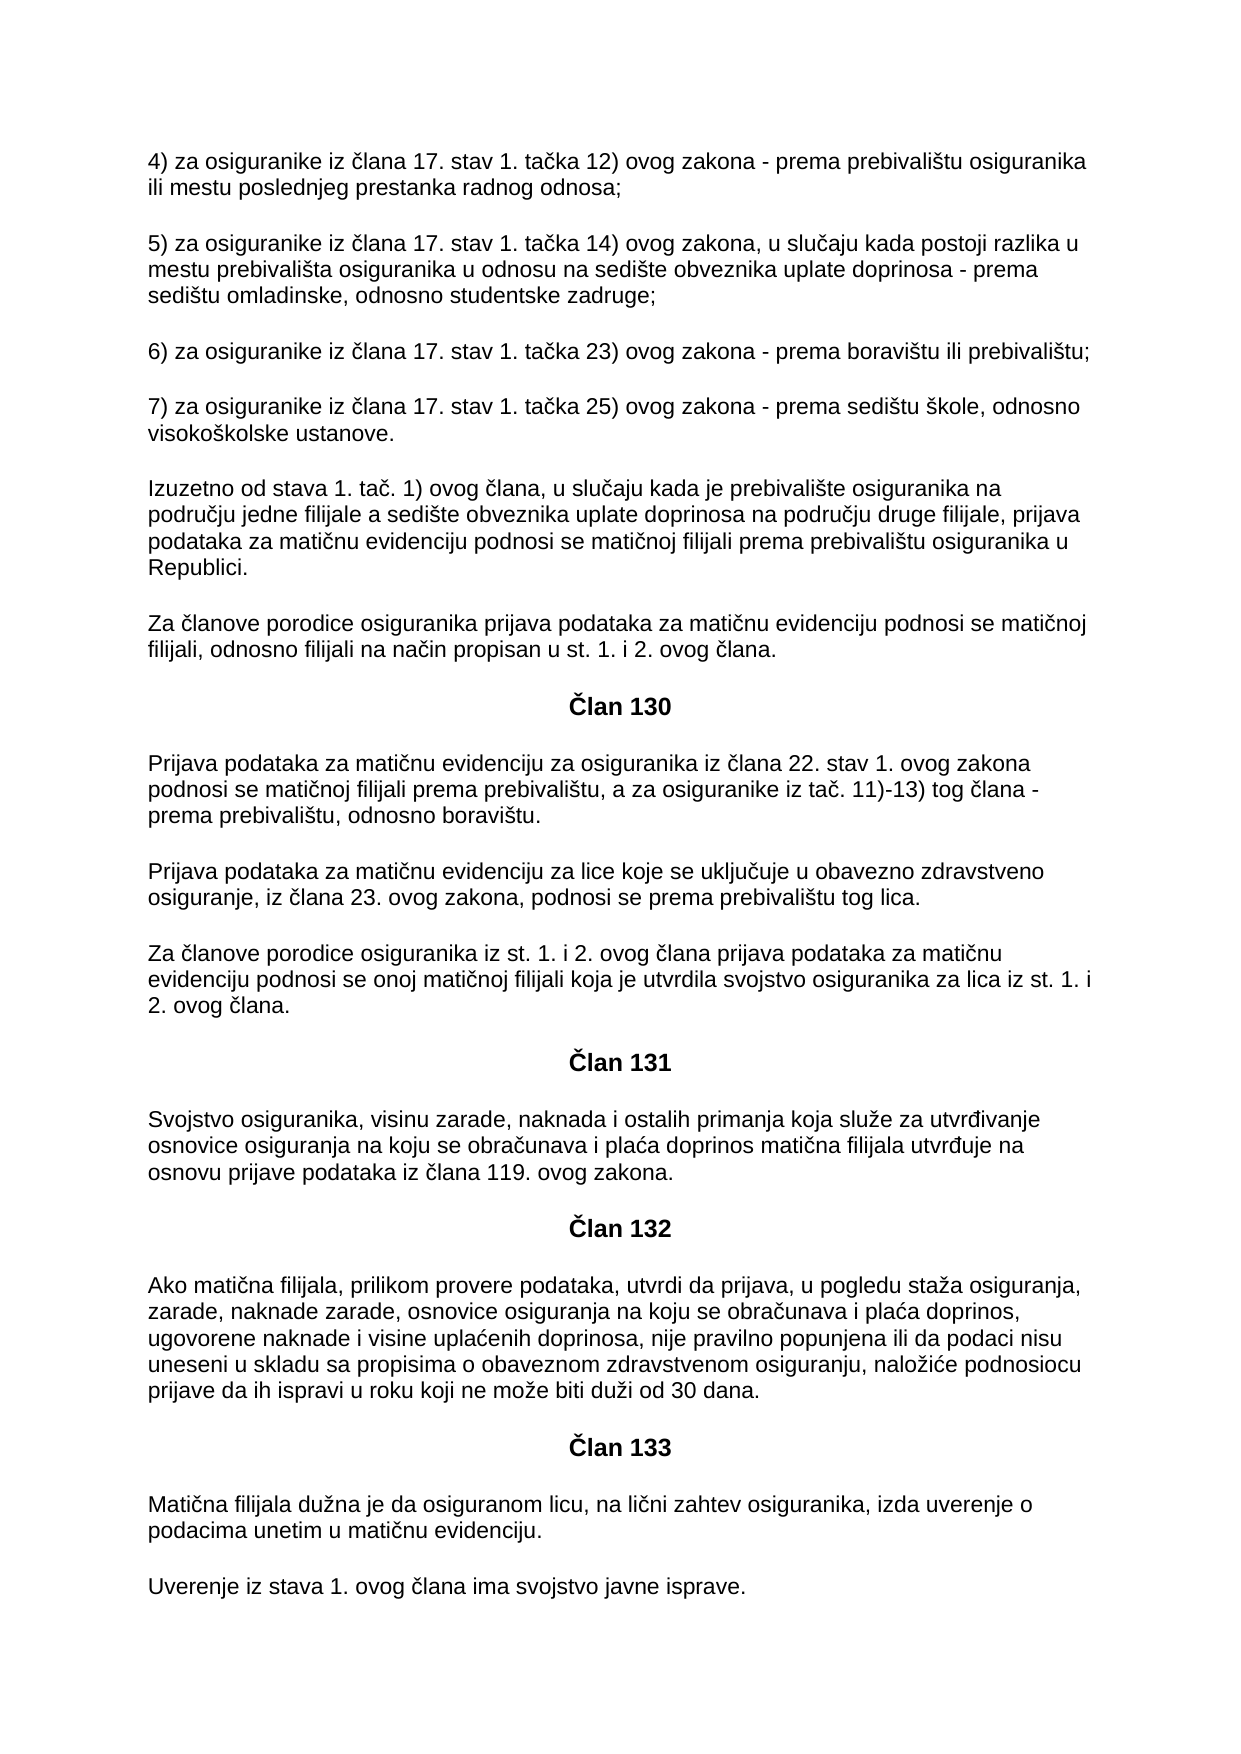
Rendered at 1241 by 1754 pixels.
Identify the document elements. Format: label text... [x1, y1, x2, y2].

text Za članove porodice osiguranika prijava podataka za matičnu evidenciju podnosi se matičnoj filijali, odnosno filijali na način propisan u st. 1. i 2. ovog člana. [148, 610, 1093, 662]
text Za članove porodice osiguranika iz st. 1. i 2. ovog člana prijava podataka za matičnu evidenciju podnosi se onoj matičnoj filijali koja je utvrdila svojstvo osiguranika za lica iz st. 1. i 2. ovog člana. [148, 939, 1093, 1019]
text Član 132 [148, 1214, 1093, 1243]
text Prijava podataka za matičnu evidenciju za osiguranika iz člana 22. stav 1. ovog zakona podnosi se matičnoj filijali prema prebivalištu, a za osiguranike iz tač. 11)-13) tog člana - prema prebivalištu, odnosno boravištu. [148, 749, 1093, 828]
text Član 133 [148, 1433, 1093, 1462]
text Matična filijala dužna je da osiguranom licu, na lični zahtev osiguranika, izda uverenje o podacima unetim u matičnu evidenciju. [148, 1491, 1093, 1543]
text 6) za osiguranike iz člana 17. stav 1. tačka 23) ovog zakona - prema boravištu ili prebivalištu; [148, 338, 1093, 364]
text Ako matična filijala, prilikom provere podataka, utvrdi da prijava, u pogledu staža osiguranja, zarade, naknade zarade, osnovice osiguranja na koju se obračunava i plaća doprinos, ugovorene naknade i visine uplaćenih doprinosa, nije pravilno popunjena ili da podaci nisu uneseni u skladu sa propisima o obaveznom zdravstvenom osiguranju, naložiće podnosiocu prijave da ih ispravi u roku koji ne može biti duži od 30 dana. [148, 1272, 1093, 1404]
text 4) za osiguranike iz člana 17. stav 1. tačka 12) ovog zakona - prema prebivalištu osiguranika ili mestu poslednjeg prestanka radnog odnosa; [148, 148, 1093, 200]
text Svojstvo osiguranika, visinu zarade, naknada i ostalih primanja koja služe za utvrđivanje osnovice osiguranja na koju se obračunava i plaća doprinos matična filijala utvrđuje na osnovu prijave podataka iz člana 119. ovog zakona. [148, 1106, 1093, 1185]
text 7) za osiguranike iz člana 17. stav 1. tačka 25) ovog zakona - prema sedištu škole, odnosno visokoškolske ustanove. [148, 393, 1093, 446]
text Prijava podataka za matičnu evidenciju za lice koje se uključuje u obavezno zdravstveno osiguranje, iz člana 23. ovog zakona, podnosi se prema prebivalištu tog lica. [148, 858, 1093, 910]
text Član 130 [148, 692, 1093, 720]
text Uverenje iz stava 1. ovog člana ima svojstvo javne isprave. [148, 1573, 1093, 1599]
text 5) za osiguranike iz člana 17. stav 1. tačka 14) ovog zakona, u slučaju kada postoji razlika u mestu prebivališta osiguranika u odnosu na sedište obveznika uplate doprinosa - prema sedištu omladinske, odnosno studentske zadruge; [148, 229, 1093, 308]
text Izuzetno od stava 1. tač. 1) ovog člana, u slučaju kada je prebivalište osiguranika na području jedne filijale a sedište obveznika uplate doprinosa na području druge filijale, prijava podataka za matičnu evidenciju podnosi se matičnoj filijali prema prebivalištu osiguranika u Republici. [148, 475, 1093, 581]
text Član 131 [148, 1048, 1093, 1077]
